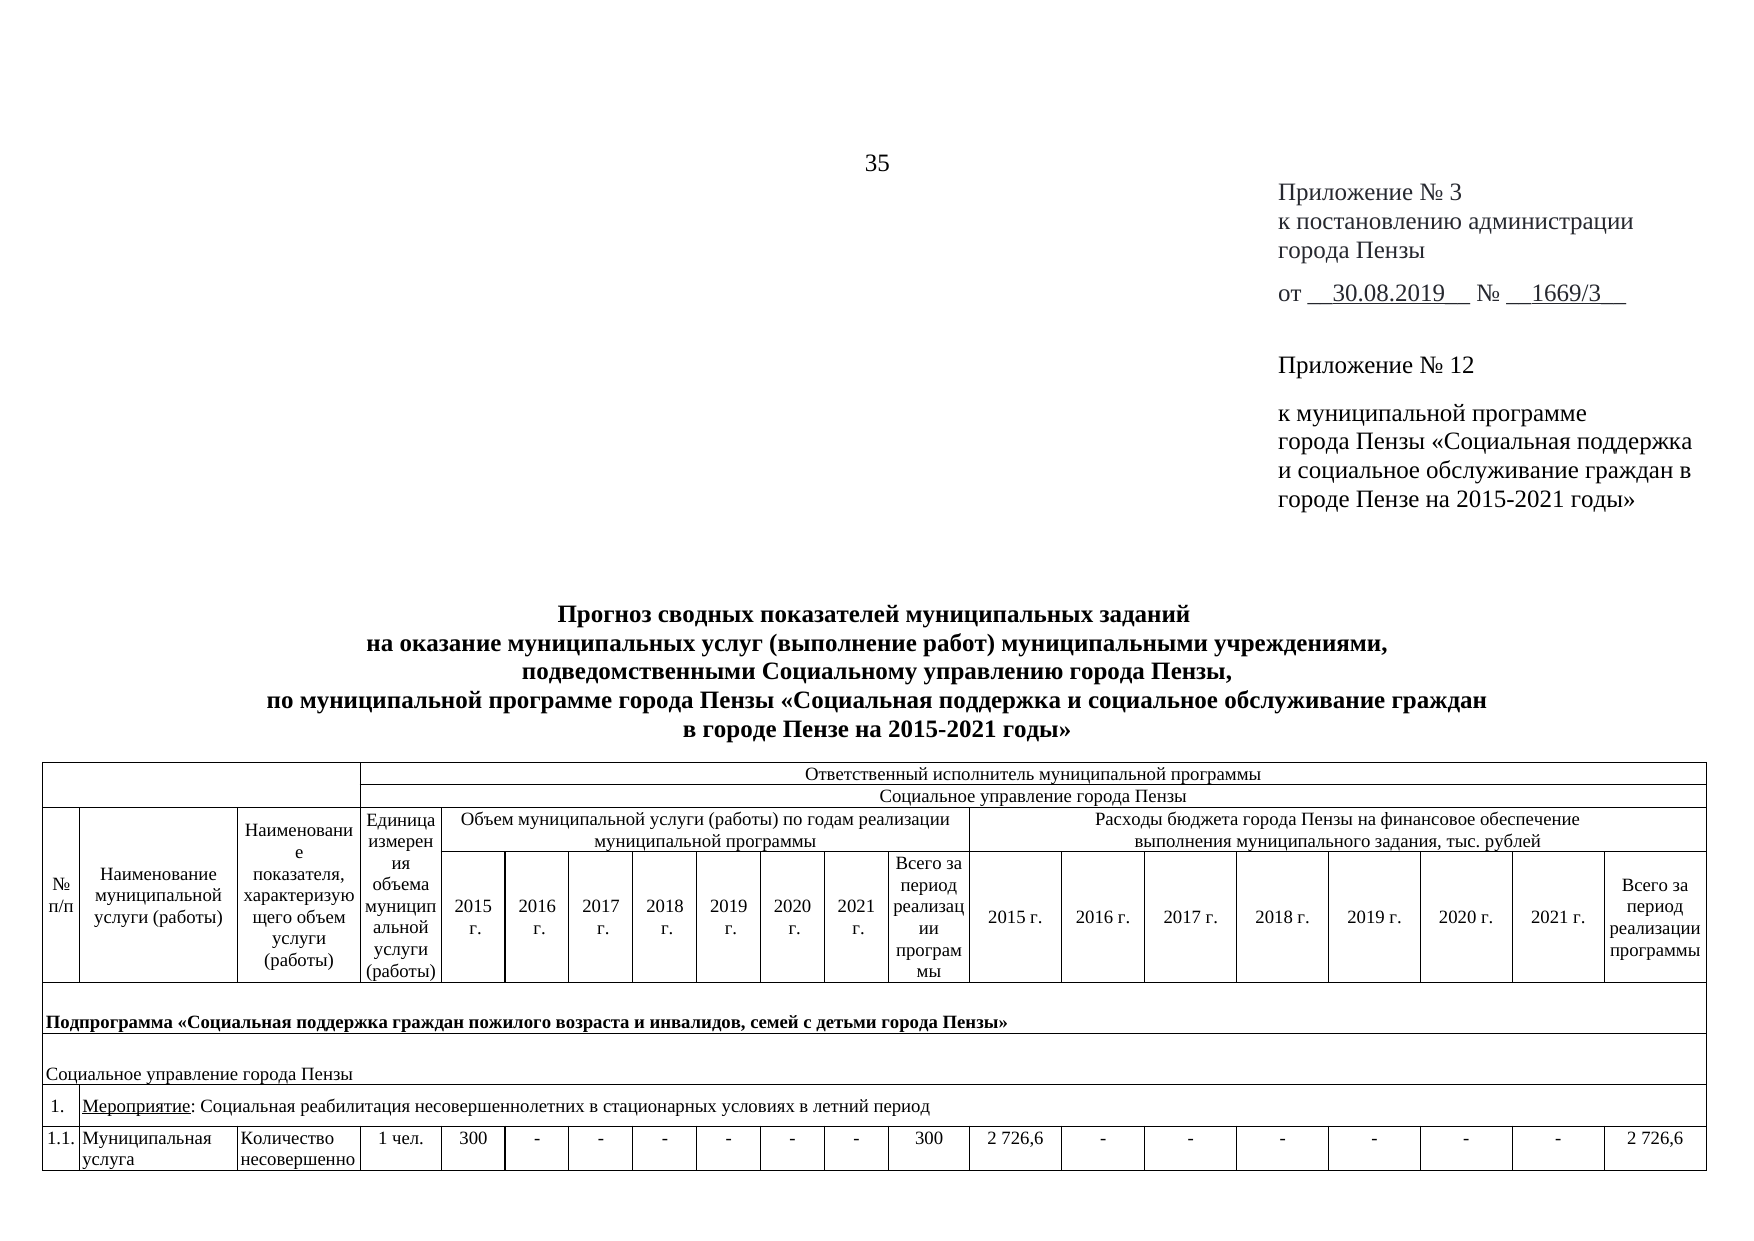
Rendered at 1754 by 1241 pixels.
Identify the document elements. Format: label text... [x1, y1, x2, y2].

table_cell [80, 1127, 237, 1170]
subtitle в городе Пензе на 2015-2021 годы» [59, 714, 1695, 743]
table_cell Подпрограмма «Социальная поддержка граждан пожилого возраста и инвалидов, семей с детьми города Пензы» [43, 983, 1706, 1033]
table_cell 2020 г. [761, 852, 824, 982]
text Приложение № 3 [1278, 177, 1695, 206]
table_cell 1 чел. [361, 1127, 441, 1170]
table_cell 1. [43, 1085, 79, 1126]
table_cell 1.1. [43, 1127, 79, 1170]
table_header [43, 763, 360, 807]
table_cell - [761, 1127, 824, 1170]
table_cell Социальное управление города Пензы [43, 1034, 1706, 1084]
table_cell - [506, 1127, 568, 1170]
table_cell - [697, 1127, 760, 1170]
table_cell - [1421, 1127, 1512, 1170]
subtitle к муниципальной программе [1278, 398, 1695, 426]
subtitle города Пензы «Социальная поддержка и социальное обслуживание граждан в городе Пензе на 2015-2021 годы» [1278, 426, 1695, 513]
table_cell . [1237, 852, 1328, 982]
table_header Ответственный исполнитель муниципальной программы [361, 763, 1706, 784]
table_cell . [1421, 852, 1512, 982]
table_cell - [1513, 1127, 1604, 1170]
table_cell - [569, 1127, 632, 1170]
table_cell 2017 г. [569, 852, 632, 982]
text от __30.08.2019__ № __1669/3__ [1278, 278, 1695, 307]
text Прогноз сводных показателей муниципальных заданий на оказание муниципальных услуг (выполнение работ) муниципальными учреждениями, [59, 599, 1695, 656]
table_cell Всего за период реализации программы [1605, 852, 1706, 982]
table_cell 2016 г. [506, 852, 568, 982]
subtitle подведомственными Социальному управлению города Пензы, [59, 656, 1695, 685]
table_cell Объем муниципальной услуги (работы) по годам реализации муниципальной программы [442, 808, 969, 851]
table_cell 2015 г. [442, 852, 504, 982]
table_cell 2021 г. [1513, 852, 1604, 982]
table_cell Мероприятие: Социальная реабилитация несовершеннолетних в стационарных условиях в летний период [80, 1085, 1706, 1126]
table_cell Всего за период реализации программы [889, 852, 969, 982]
table_cell 300 [889, 1127, 969, 1170]
subtitle по муниципальной программе города Пензы «Социальная поддержка и социальное обслуживание граждан [59, 685, 1695, 714]
table_cell 2021 г. [825, 852, 888, 982]
table_cell - [1062, 1127, 1144, 1170]
text Приложение № 12 [1278, 350, 1695, 378]
table_cell . [970, 852, 1061, 982]
table_cell 300 [442, 1127, 504, 1170]
table_cell 2 726,6 [970, 1127, 1061, 1170]
table_cell Единица измерения объема муниципальной услуги (работы) [361, 808, 441, 982]
text к постановлению администрации [1278, 206, 1695, 235]
table_cell 2018 г. [633, 852, 696, 982]
text города Пензы [1278, 235, 1695, 263]
table_cell . [1145, 852, 1236, 982]
table_cell 2019 г. [697, 852, 760, 982]
table_cell - [1329, 1127, 1420, 1170]
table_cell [238, 1127, 360, 1170]
table_cell Социальное управление города Пензы [361, 785, 1706, 807]
table_cell - [1145, 1127, 1236, 1170]
table_cell № п/п [43, 808, 79, 982]
table_cell Расходы бюджета города Пензы на финансовое обеспечение выполнения муниципального задания, тыс. рублей [970, 808, 1706, 851]
table_cell Наименование показателя, характеризующего объем услуги (работы) [238, 808, 360, 982]
table_cell 2 726,6 [1605, 1127, 1706, 1170]
table_cell - [825, 1127, 888, 1170]
table_cell . [1329, 852, 1420, 982]
table_cell - [1237, 1127, 1328, 1170]
table_cell . [1062, 852, 1144, 982]
table_cell Наименование муниципальной услуги (работы) [80, 808, 237, 982]
table_cell - [633, 1127, 696, 1170]
